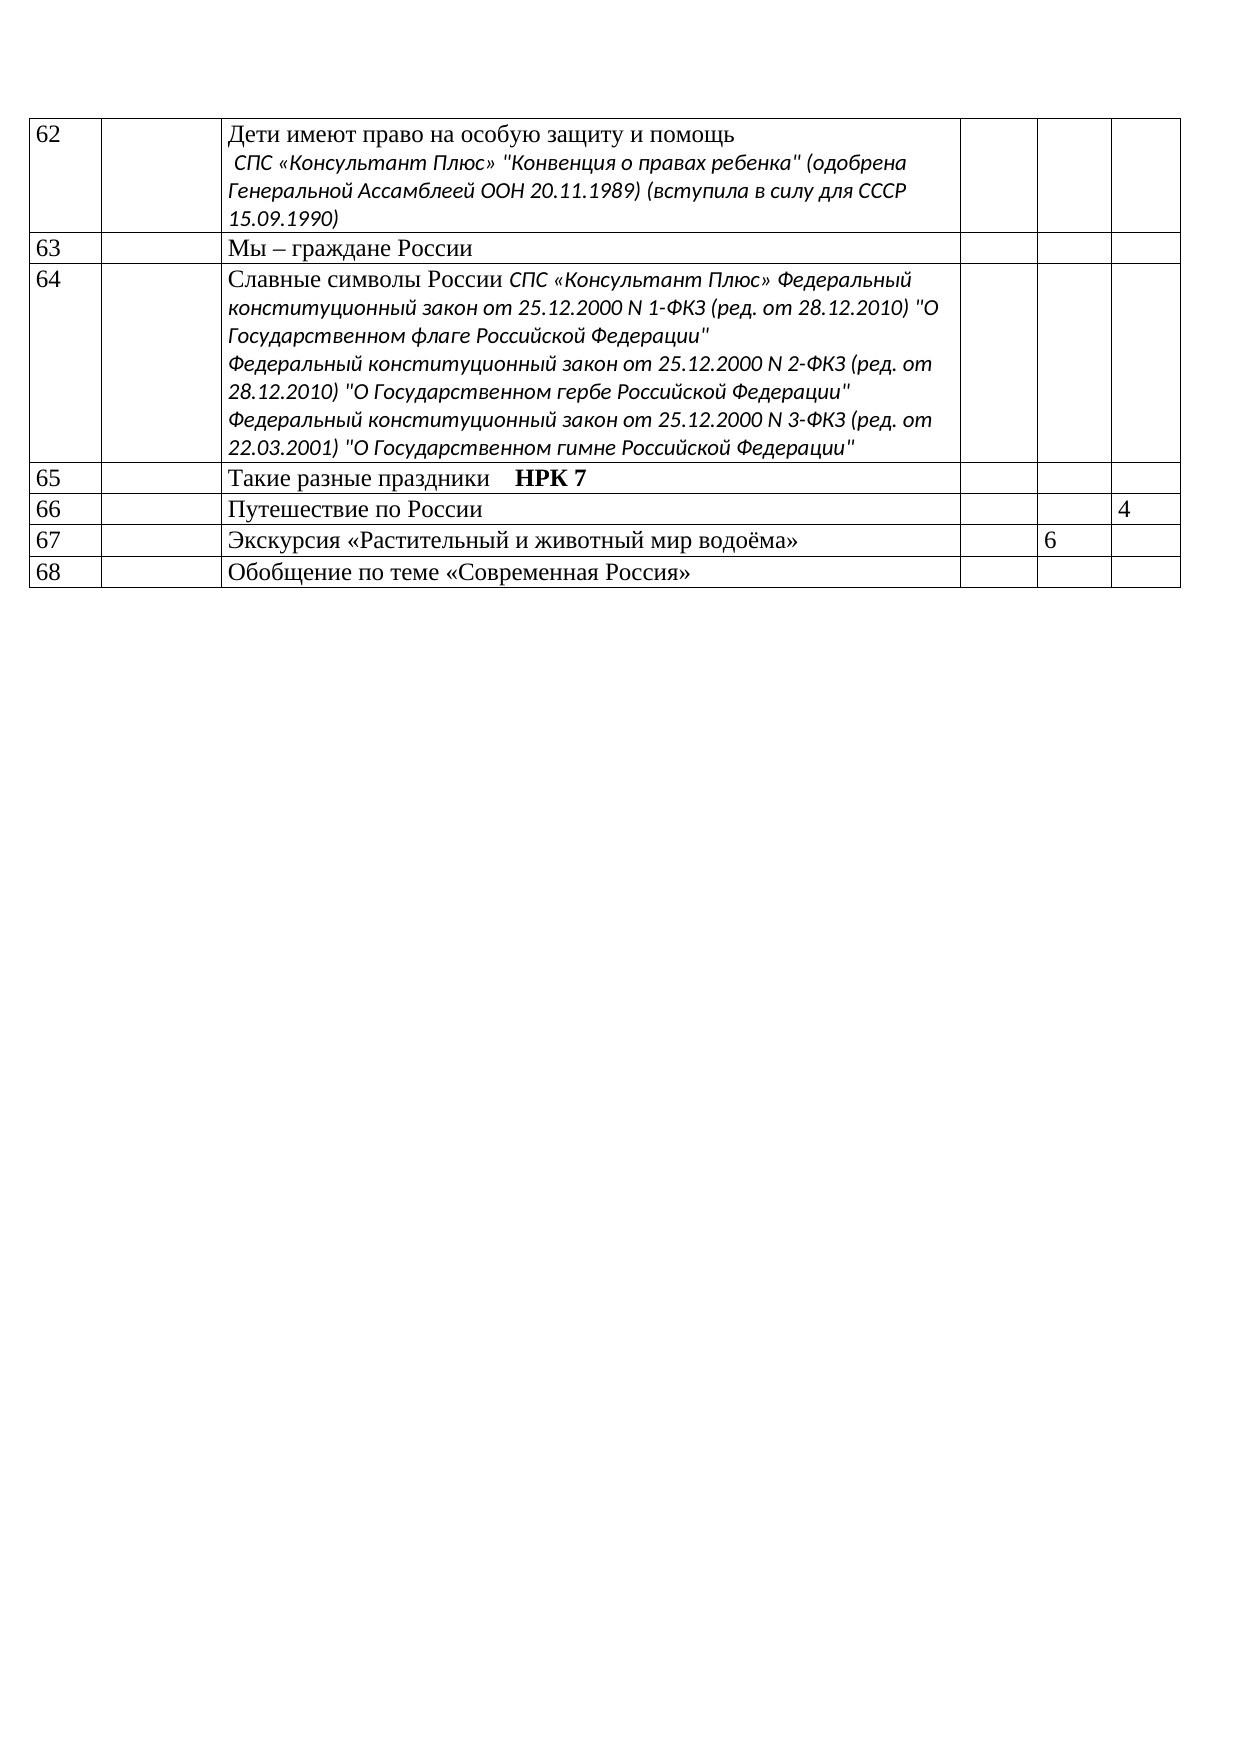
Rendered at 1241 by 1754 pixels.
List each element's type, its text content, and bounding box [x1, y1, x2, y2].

table_cell [102, 494, 221, 524]
table_cell [1038, 119, 1111, 232]
table_cell [1038, 233, 1111, 263]
table_cell [1038, 463, 1111, 493]
table_cell Экскурсия «Растительный и животный мир водоёма» [222, 525, 960, 556]
table_cell [961, 463, 1037, 493]
table_cell 6 [1038, 525, 1111, 556]
table_cell Путешествие по России [222, 494, 960, 524]
table_cell Такие разные праздники НРК 7 [222, 463, 960, 493]
table_cell Мы – граждане России [222, 233, 960, 263]
table_cell Славные символы России СПС «Консультант Плюс» Федеральный конституционный закон от 25.12.2000 N 1-ФКЗ (ред. от 28.12.2010) "О Государственном флаге Российской Федерации" Федеральный конституционный закон от 25.12.2000 N 2-ФКЗ (ред. от 28.12.2010) "О Государственном гербе Российской Федерации" Федеральный конституционный закон от 25.12.2000 N 3-ФКЗ (ред. от 22.03.2001) "О Государственном гимне Российской Федерации" [222, 264, 960, 462]
table_cell [961, 525, 1037, 556]
table_cell [102, 264, 221, 462]
table_cell 4 [1112, 494, 1180, 524]
table_cell 62 [30, 119, 101, 232]
table_cell [1112, 233, 1180, 263]
table_cell [1112, 525, 1180, 556]
table_cell [1038, 494, 1111, 524]
table_cell [961, 119, 1037, 232]
table_cell [1038, 264, 1111, 462]
table_cell Дети имеют право на особую защиту и помощь СПС «Консультант Плюс» "Конвенция о правах ребенка" (одобрена Генеральной Ассамблеей ООН 20.11.1989) (вступила в силу для СССР 15.09.1990) [222, 119, 960, 232]
table_cell [102, 233, 221, 263]
table_cell [1112, 264, 1180, 462]
table_cell [102, 557, 221, 587]
table_cell 66 [30, 494, 101, 524]
table_cell [961, 557, 1037, 587]
table_cell 67 [30, 525, 101, 556]
table_cell [102, 119, 221, 232]
table_cell [1112, 557, 1180, 587]
table_cell [102, 463, 221, 493]
table_cell [961, 233, 1037, 263]
table_cell [1038, 557, 1111, 587]
table_cell [1112, 119, 1180, 232]
table_cell 65 [30, 463, 101, 493]
table_cell [961, 264, 1037, 462]
table_cell 63 [30, 233, 101, 263]
table_cell [102, 525, 221, 556]
table_cell 68 [30, 557, 101, 587]
table_cell [1112, 463, 1180, 493]
table_cell [961, 494, 1037, 524]
table_cell 64 [30, 264, 101, 462]
table_cell Обобщение по теме «Современная Россия» [222, 557, 960, 587]
